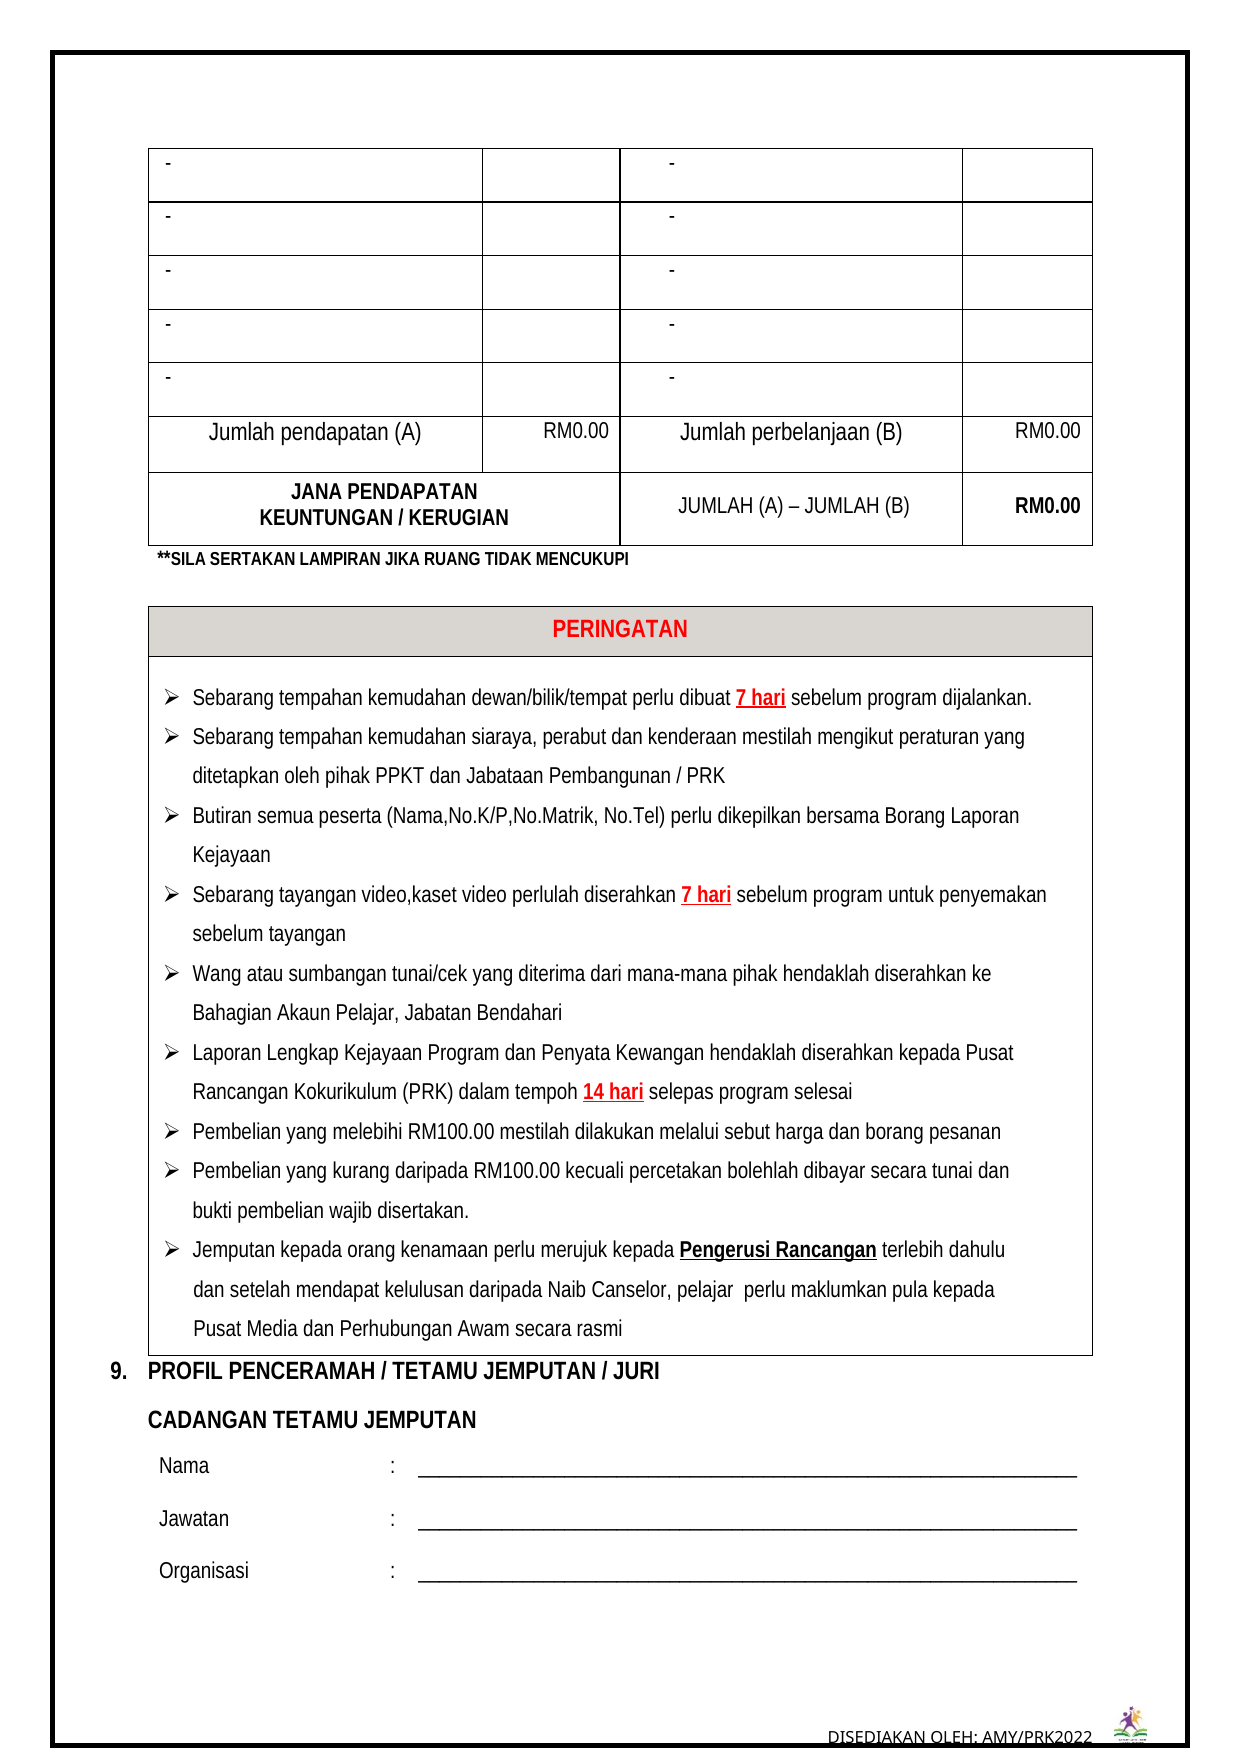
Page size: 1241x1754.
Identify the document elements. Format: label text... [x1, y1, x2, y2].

table_header _______________________________________________________________ [407, 1452, 1088, 1505]
table_cell [149, 363, 482, 416]
table_cell [621, 363, 962, 416]
table_cell Sebarang tempahan kemudahan dewan/bilik/tempat perlu dibuat 7 hari sebelum program dijalankan. Sebarang tempahan kemudahan siaraya, perabut dan kenderaan mestilah mengikut peraturan yang ditetapkan oleh pihak PPKT dan Jabataan Pembangunan / PRK Butiran semua peserta (Nama,No.K/P,No.Matrik, No.Tel) perlu dikepilkan bersama Borang Laporan Kejayaan Sebarang tayangan video,kaset video perlulah diserahkan 7 hari sebelum program untuk penyemakan sebelum tayangan Wang atau sumbangan tunai/cek yang diterima dari mana-mana pihak hendaklah diserahkan ke Bahagian Akaun Pelajar, Jabatan Bendahari Laporan Lengkap Kejayaan Program dan Penyata Kewangan hendaklah diserahkan kepada Pusat Rancangan Kokurikulum (PRK) dalam tempoh 14 hari selepas program selesai Pembelian yang melebihi RM100.00 mestilah dilakukan melalui sebut harga dan borang pesanan Pembelian yang kurang daripada RM100.00 kecuali percetakan bolehlah dibayar secara tunai dan bukti pembelian wajib disertakan. Jemputan kepada orang kenamaan perlu merujuk kepada Pengerusi Rancangan terlebih dahulu dan setelah mendapat kelulusan daripada Naib Canselor, pelajar perlu maklumkan pula kepada Pusat Media dan Perhubungan Awam secara rasmi [149, 657, 1092, 1354]
list PROFIL PENCERAMAH / TETAMU JEMPUTAN / JURI [110, 1356, 1092, 1384]
table_cell [483, 310, 619, 362]
table_header Nama [148, 1452, 378, 1505]
table_cell [621, 203, 962, 255]
table_header PERINGATAN [149, 607, 1092, 656]
picture [1112, 1706, 1147, 1741]
table_cell [963, 203, 1092, 255]
table_cell : [379, 1505, 407, 1557]
table_header : [379, 1452, 407, 1505]
table_cell JANA PENDAPATAN KEUNTUNGAN / KERUGIAN [149, 473, 619, 545]
table_cell Jumlah pendapatan (A) [149, 417, 482, 472]
table_cell [963, 310, 1092, 362]
table_cell [963, 256, 1092, 309]
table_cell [407, 1505, 1088, 1557]
list CADANGAN TETAMU JEMPUTAN [148, 1404, 1092, 1433]
table_cell Jumlah perbelanjaan (B) [621, 417, 962, 472]
table_cell : [379, 1558, 407, 1584]
table_cell [149, 310, 482, 362]
table_cell RM0.00 [963, 417, 1092, 472]
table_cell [407, 1558, 1088, 1584]
table_cell [483, 149, 619, 201]
table_cell [621, 256, 962, 309]
table_cell RM0.00 [963, 473, 1092, 545]
table_cell [483, 256, 619, 309]
table_cell Jawatan [148, 1505, 378, 1557]
table_cell [149, 149, 482, 201]
table_cell [149, 256, 482, 309]
table_cell RM0.00 [483, 417, 619, 472]
table_cell [149, 203, 482, 255]
table_cell [483, 363, 619, 416]
table_cell [963, 149, 1092, 201]
table_cell [483, 203, 619, 255]
text **SILA SERTAKAN LAMPIRAN JIKA RUANG TIDAK MENCUKUPI [148, 546, 1092, 570]
table_cell [963, 363, 1092, 416]
table_cell [621, 310, 962, 362]
table_cell Organisasi [148, 1558, 378, 1584]
table_cell [621, 149, 962, 201]
table_cell JUMLAH (A) – JUMLAH (B) [621, 473, 962, 545]
